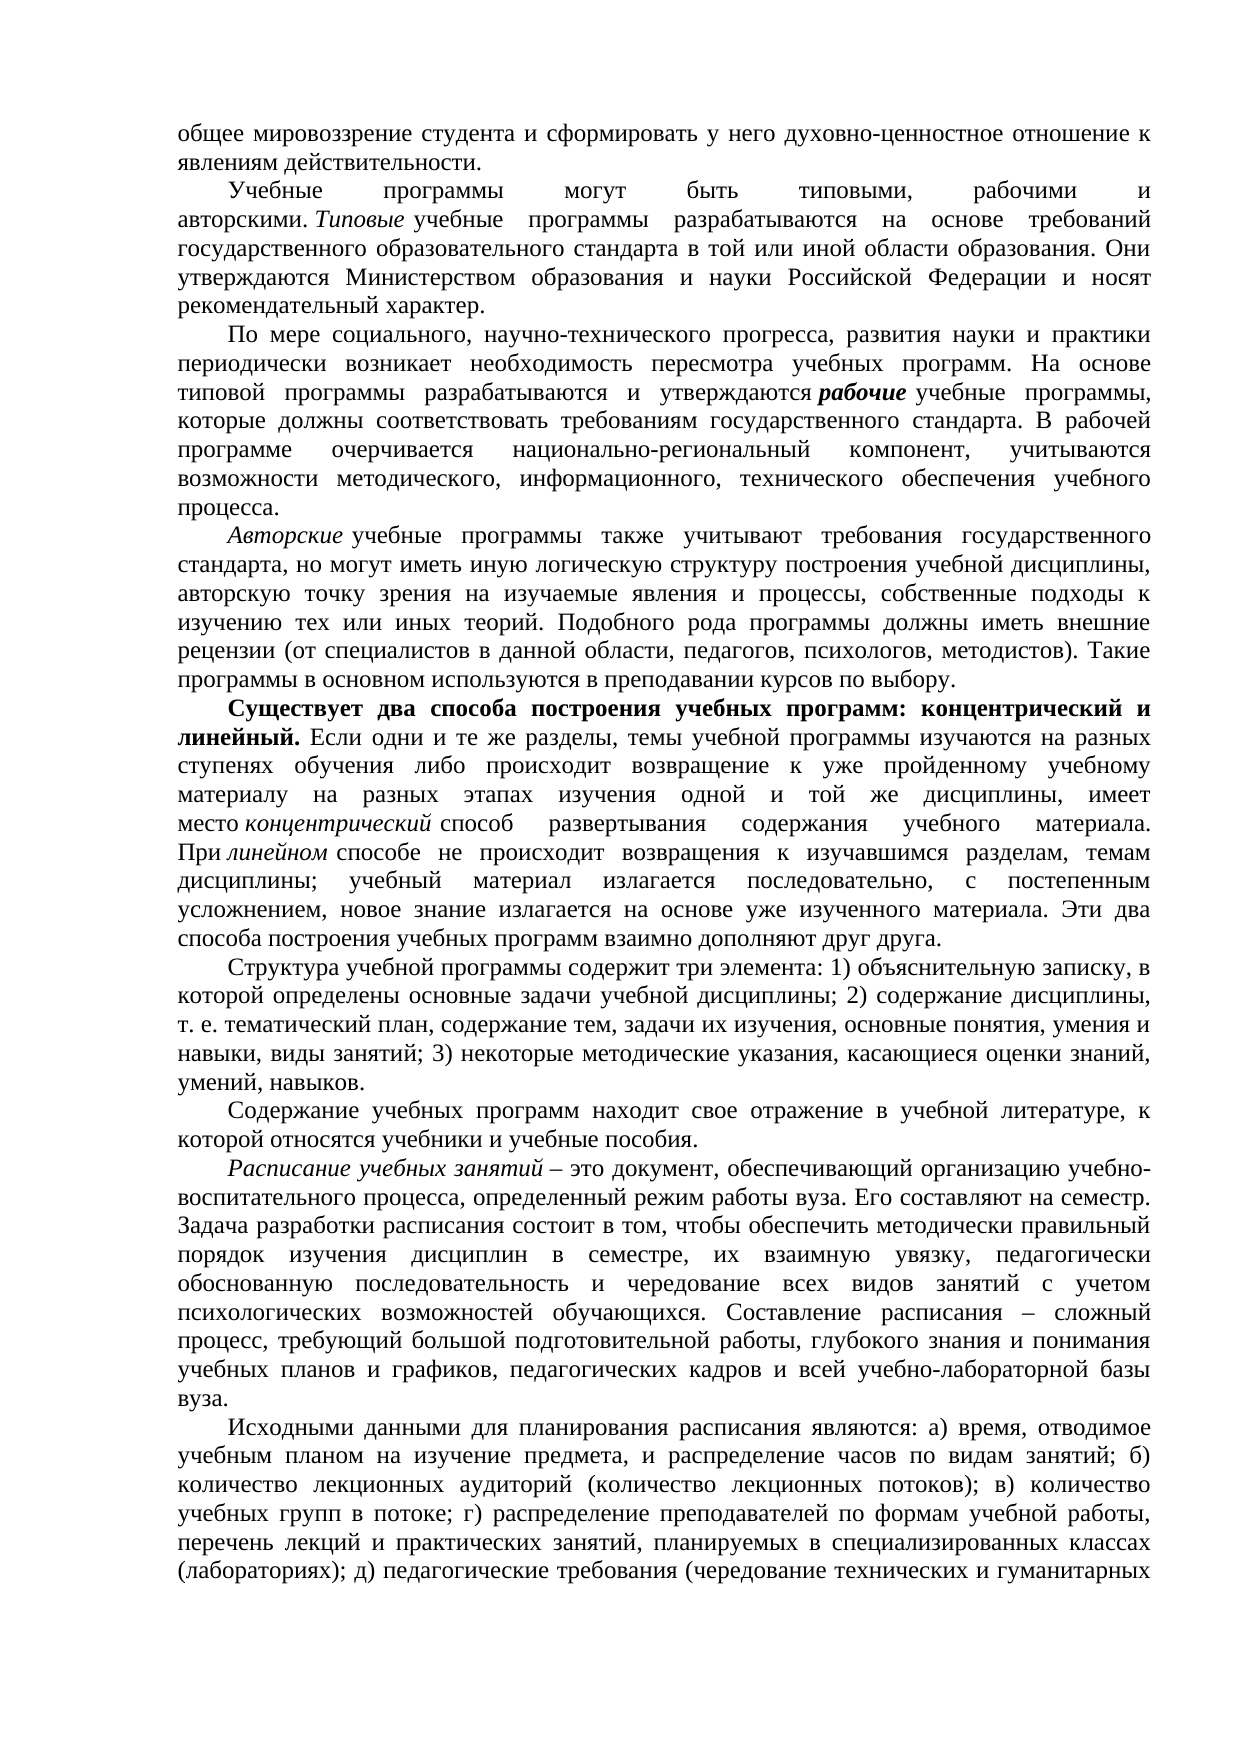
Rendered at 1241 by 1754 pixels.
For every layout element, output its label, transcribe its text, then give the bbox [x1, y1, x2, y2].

text Учебные программы могут быть типовыми, рабочими и авторскими. Типовые учебные программы разрабатываются на основе требований государственного образовательного стандарта в той или иной области образования. Они утверждаются Министерством образования и науки Российской Федерации и носят рекомендательный характер. [177, 176, 1152, 319]
text По мере социального, научно-технического прогресса, развития науки и практики периодически возникает необходимость пересмотра учебных программ. На основе типовой программы разрабатываются и утверждаются рабочие учебные программы, которые должны соответствовать требованиям государственного стандарта. В рабочей программе очерчивается национально-региональный компонент, учитываются возможности методического, информационного, технического обеспечения учебного процесса. [177, 319, 1152, 521]
text Структура учебной программы содержит три элемента: 1) объяснительную записку, в которой определены основные задачи учебной дисциплины; 2) содержание дисциплины, т. е. тематический план, содержание тем, задачи их изучения, основные понятия, умения и навыки, виды занятий; 3) некоторые методические указания, касающиеся оценки знаний, умений, навыков. [177, 952, 1152, 1096]
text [177, 118, 1152, 176]
text Существует два способа построения учебных программ: концентрический и линейный. Если одни и те же разделы, темы учебной программы изучаются на разных ступенях обучения либо происходит возвращение к уже пройденному учебному материалу на разных этапах изучения одной и той же дисциплины, имеет место концентрический способ развертывания содержания учебного материала. При линейном способе не происходит возвращения к изучавшимся разделам, темам дисциплины; учебный материал излагается последовательно, с постепенным усложнением, новое знание излагается на основе уже изученного материала. Эти два способа построения учебных программ взаимно дополняют друг друга. [177, 693, 1152, 952]
text Авторские учебные программы также учитывают требования государственного стандарта, но могут иметь иную логическую структуру построения учебной дисциплины, авторскую точку зрения на изучаемые явления и процессы, собственные подходы к изучению тех или иных теорий. Подобного рода программы должны иметь внешние рецензии (от специалистов в данной области, педагогов, психологов, методистов). Такие программы в основном используются в преподавании курсов по выбору. [177, 521, 1152, 693]
text Расписание учебных занятий – это документ, обеспечивающий организацию учебно-воспитательного процесса, определенный режим работы вуза. Его составляют на семестр. Задача разработки расписания состоит в том, чтобы обеспечить методически правильный порядок изучения дисциплин в семестре, их взаимную увязку, педагогически обоснованную последовательность и чередование всех видов занятий с учетом психологических возможностей обучающихся. Составление расписания – сложный процесс, требующий большой подготовительной работы, глубокого знания и понимания учебных планов и графиков, педагогических кадров и всей учебно-лабораторной базы вуза. [177, 1153, 1152, 1412]
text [177, 1412, 1152, 1584]
text Содержание учебных программ находит свое отражение в учебной литературе, к которой относятся учебники и учебные пособия. [177, 1096, 1152, 1153]
